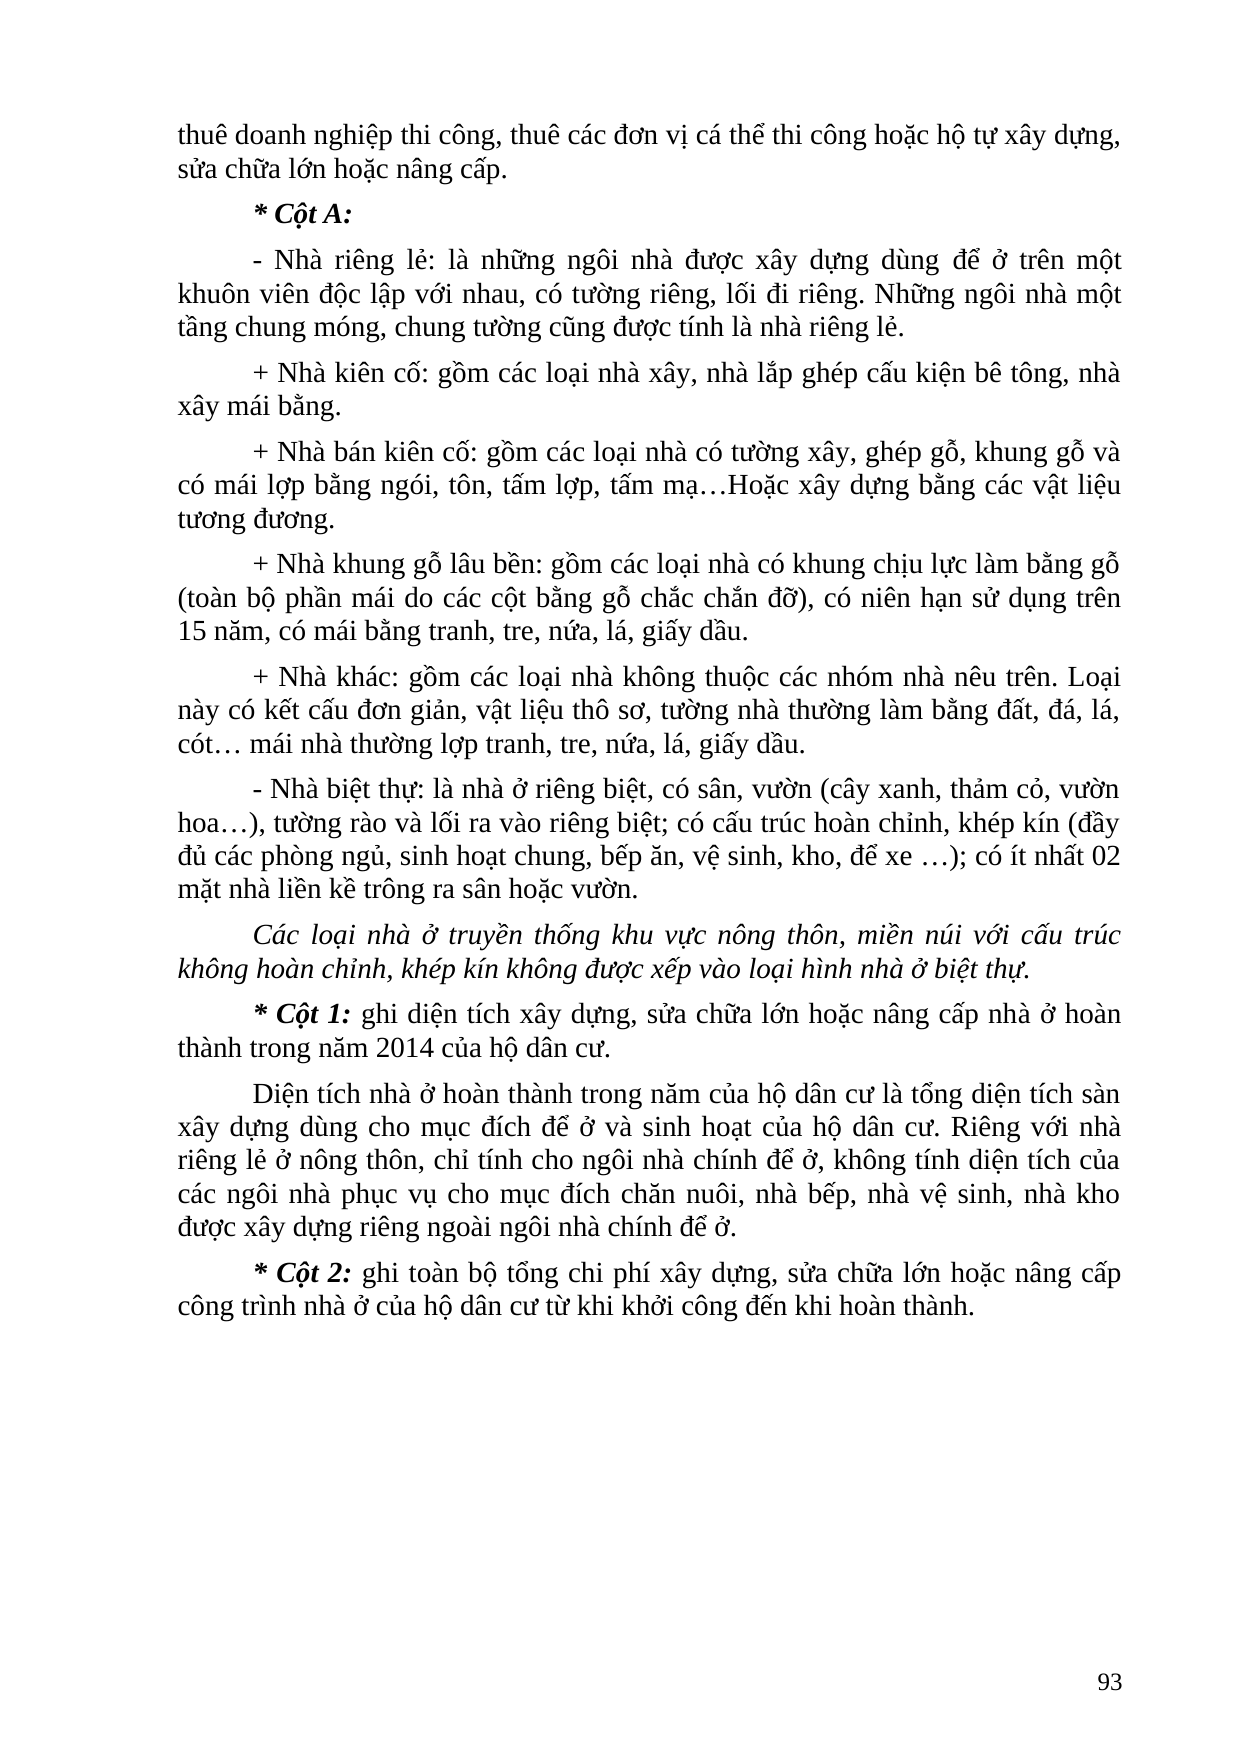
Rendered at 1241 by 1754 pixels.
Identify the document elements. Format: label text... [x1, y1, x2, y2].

text * Cột A: [177, 197, 1122, 231]
text + Nhà bán kiên cố: gồm các loại nhà có tường xây, ghép gỗ, khung gỗ và có mái lợp bằng ngói, tôn, tấm lợp, tấm mạ…Hoặc xây dựng bằng các vật liệu tương đương. [177, 435, 1122, 535]
text - Nhà riêng lẻ: là những ngôi nhà được xây dựng dùng để ở trên một khuôn viên độc lập với nhau, có tường riêng, lối đi riêng. Những ngôi nhà một tầng chung móng, chung tường cũng được tính là nhà riêng lẻ. [177, 243, 1122, 343]
text + Nhà khung gỗ lâu bền: gồm các loại nhà có khung chịu lực làm bằng gỗ (toàn bộ phần mái do các cột bằng gỗ chắc chắn đỡ), có niên hạn sử dụng trên 15 năm, có mái bằng tranh, tre, nứa, lá, giấy dầu. [177, 547, 1122, 647]
text * Cột 2: ghi toàn bộ tổng chi phí xây dựng, sửa chữa lớn hoặc nâng cấp công trình nhà ở của hộ dân cư từ khi khởi công đến khi hoàn thành. [177, 1256, 1122, 1322]
text Các loại nhà ở truyền thống khu vực nông thôn, miền núi với cấu trúc không hoàn chỉnh, khép kín không được xếp vào loại hình nhà ở biệt thự. [177, 918, 1122, 985]
text + Nhà khác: gồm các loại nhà không thuộc các nhóm nhà nêu trên. Loại này có kết cấu đơn giản, vật liệu thô sơ, tường nhà thường làm bằng đất, đá, lá, cót… mái nhà thường lợp tranh, tre, nứa, lá, giấy dầu. [177, 660, 1122, 760]
text * Cột 1: ghi diện tích xây dựng, sửa chữa lớn hoặc nâng cấp nhà ở hoàn thành trong năm 2014 của hộ dân cư. [177, 997, 1122, 1064]
text - Nhà biệt thự: là nhà ở riêng biệt, có sân, vườn (cây xanh, thảm cỏ, vườn hoa…), tường rào và lối ra vào riêng biệt; có cấu trúc hoàn chỉnh, khép kín (đầy đủ các phòng ngủ, sinh hoạt chung, bếp ăn, vệ sinh, kho, để xe …); có ít nhất 02 mặt nhà liền kề trông ra sân hoặc vườn. [177, 772, 1122, 906]
text Diện tích nhà ở hoàn thành trong năm của hộ dân cư là tổng diện tích sàn xây dựng dùng cho mục đích để ở và sinh hoạt của hộ dân cư. Riêng với nhà riêng lẻ ở nông thôn, chỉ tính cho ngôi nhà chính để ở, không tính diện tích của các ngôi nhà phục vụ cho mục đích chăn nuôi, nhà bếp, nhà vệ sinh, nhà kho được xây dựng riêng ngoài ngôi nhà chính để ở. [177, 1076, 1122, 1243]
text + Nhà kiên cố: gồm các loại nhà xây, nhà lắp ghép cấu kiện bê tông, nhà xây mái bằng. [177, 356, 1122, 422]
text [177, 118, 1122, 185]
